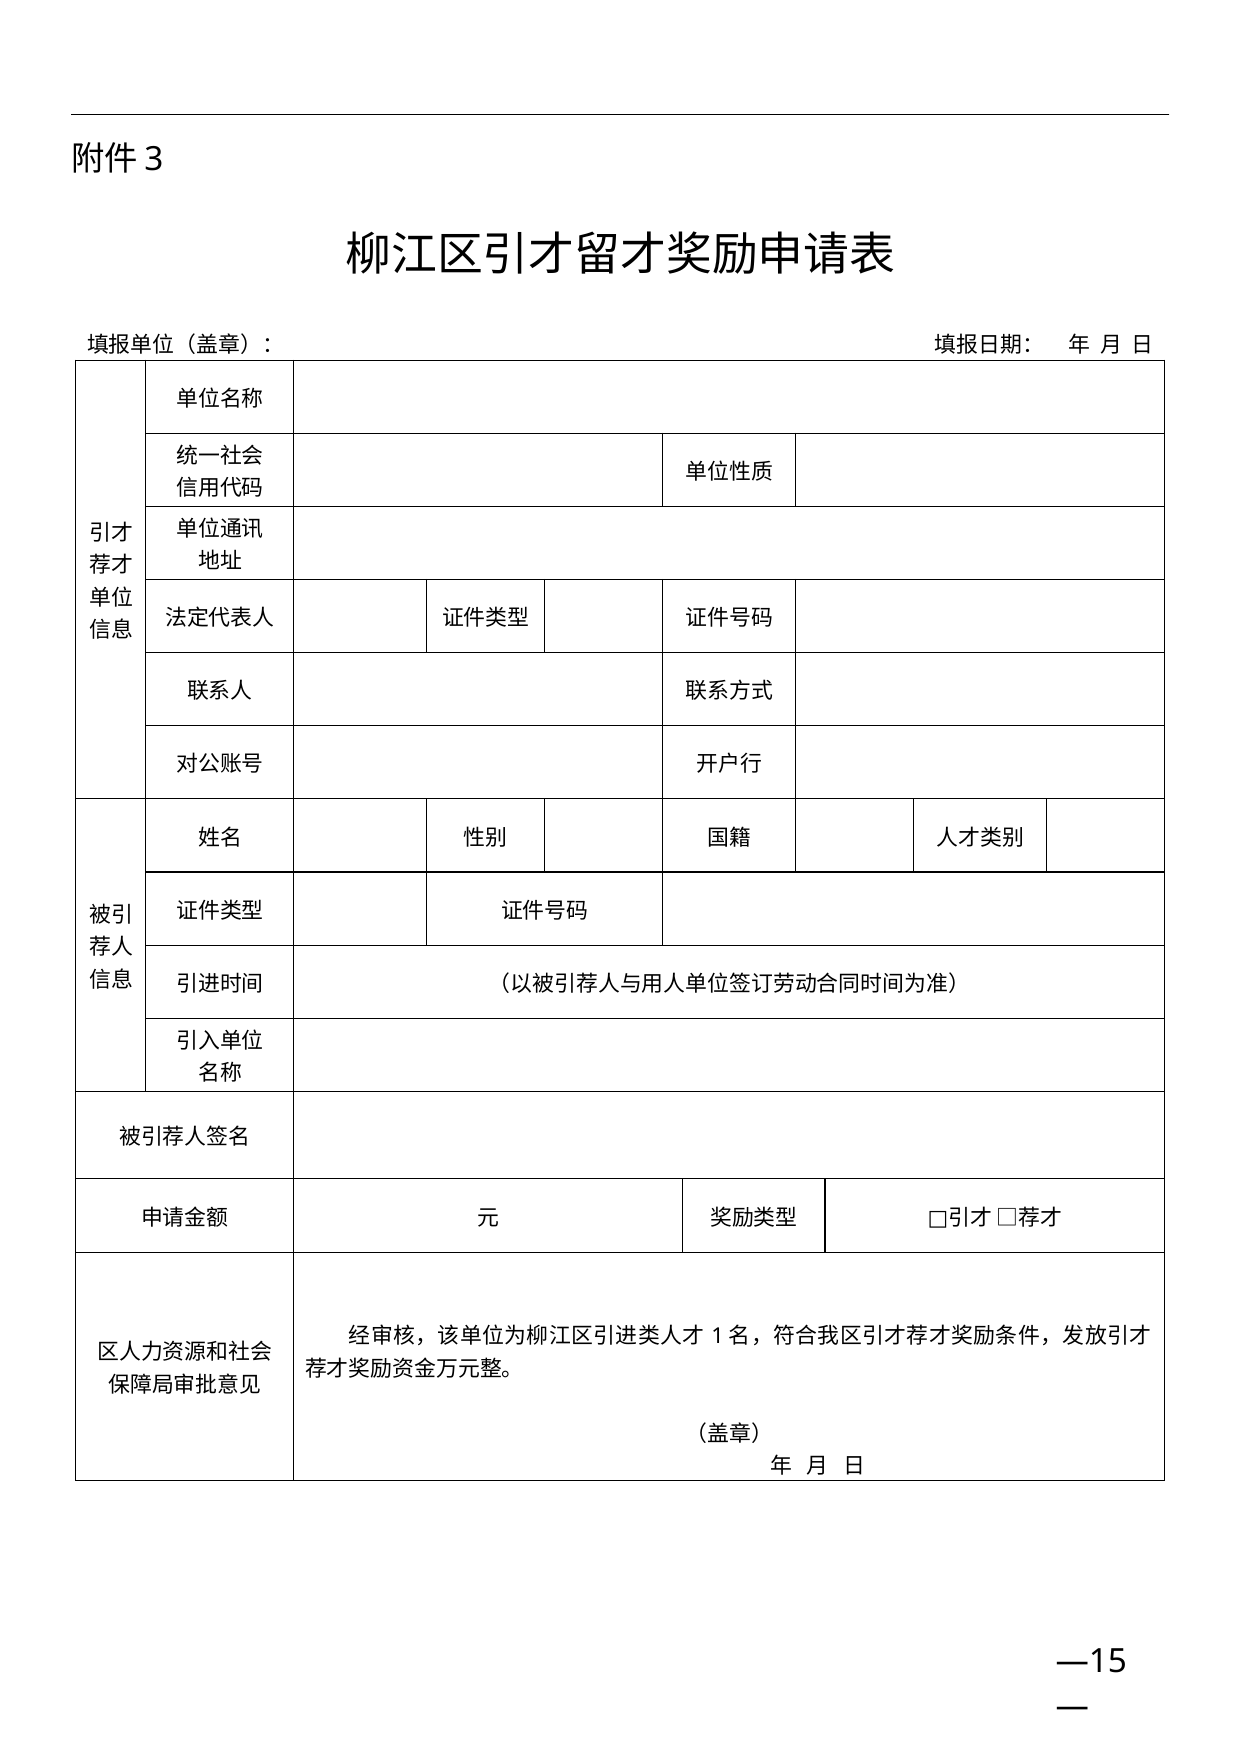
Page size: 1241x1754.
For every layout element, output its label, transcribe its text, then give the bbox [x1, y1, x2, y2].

table_cell [796, 726, 1164, 798]
table_cell 被引荐人签名 [76, 1092, 293, 1178]
table_cell 单位名称 [146, 361, 293, 433]
table_header 填报单位（盖章）： [76, 299, 682, 359]
table_cell [294, 507, 1164, 579]
table_cell （以被引荐人与用人单位签订劳动合同时间为准） [294, 946, 1164, 1018]
table_cell 经审核，该单位为柳江区引进类人才1名，符合我区引才荐才奖励条件，发放引才荐才奖励资金万元整。 （盖章） 年 月 日 [294, 1253, 1164, 1480]
table_cell 引入单位 名称 [146, 1019, 293, 1091]
table_cell 国籍 [663, 799, 795, 871]
text 柳江区引才留才奖励申请表 [71, 201, 1169, 299]
table_cell [294, 653, 662, 725]
table_header 填报日期： 年 月 日 [683, 299, 1165, 359]
table_cell 开户行 [663, 726, 795, 798]
table_cell [294, 1019, 1164, 1091]
table_cell 证件号码 [663, 580, 795, 652]
table_cell [663, 873, 1164, 944]
table_cell 联系人 [146, 653, 293, 725]
table_cell 联系方式 [663, 653, 795, 725]
table_cell 姓名 [146, 799, 293, 871]
table_cell 证件号码 [427, 873, 662, 944]
table_cell 统一社会 信用代码 [146, 434, 293, 506]
table_cell 单位通讯 地址 [146, 507, 293, 579]
table_cell [294, 434, 662, 506]
table_cell [545, 799, 662, 871]
table_cell [294, 580, 426, 652]
table_cell 区人力资源和社会保障局审批意见 [76, 1253, 293, 1480]
table_cell [796, 653, 1164, 725]
table_cell 单位性质 [663, 434, 795, 506]
table_cell 人才类别 [914, 799, 1046, 871]
table_cell [1047, 799, 1164, 871]
table_cell □引才 □荐才 [826, 1179, 1164, 1252]
table_cell 申请金额 [76, 1179, 293, 1252]
table_cell [796, 799, 913, 871]
table_cell 性别 [427, 799, 544, 871]
table_cell 引才荐才单位信息 [76, 361, 145, 798]
table_cell [294, 799, 426, 871]
table_cell 奖励类型 [683, 1179, 824, 1252]
table_cell 元 [294, 1179, 682, 1252]
table_cell [294, 726, 662, 798]
text 附件3 [71, 124, 1169, 189]
table_cell [294, 1092, 1164, 1178]
table_cell [796, 580, 1164, 652]
table_cell [545, 580, 662, 652]
table_cell [796, 434, 1164, 506]
table_cell 引进时间 [146, 946, 293, 1018]
table_cell 对公账号 [146, 726, 293, 798]
table_cell 被引荐人信息 [76, 799, 145, 1091]
table_cell 证件类型 [146, 873, 293, 944]
table_cell [294, 361, 1164, 433]
table_cell 法定代表人 [146, 580, 293, 652]
table_cell [294, 873, 426, 944]
table_cell 证件类型 [427, 580, 544, 652]
